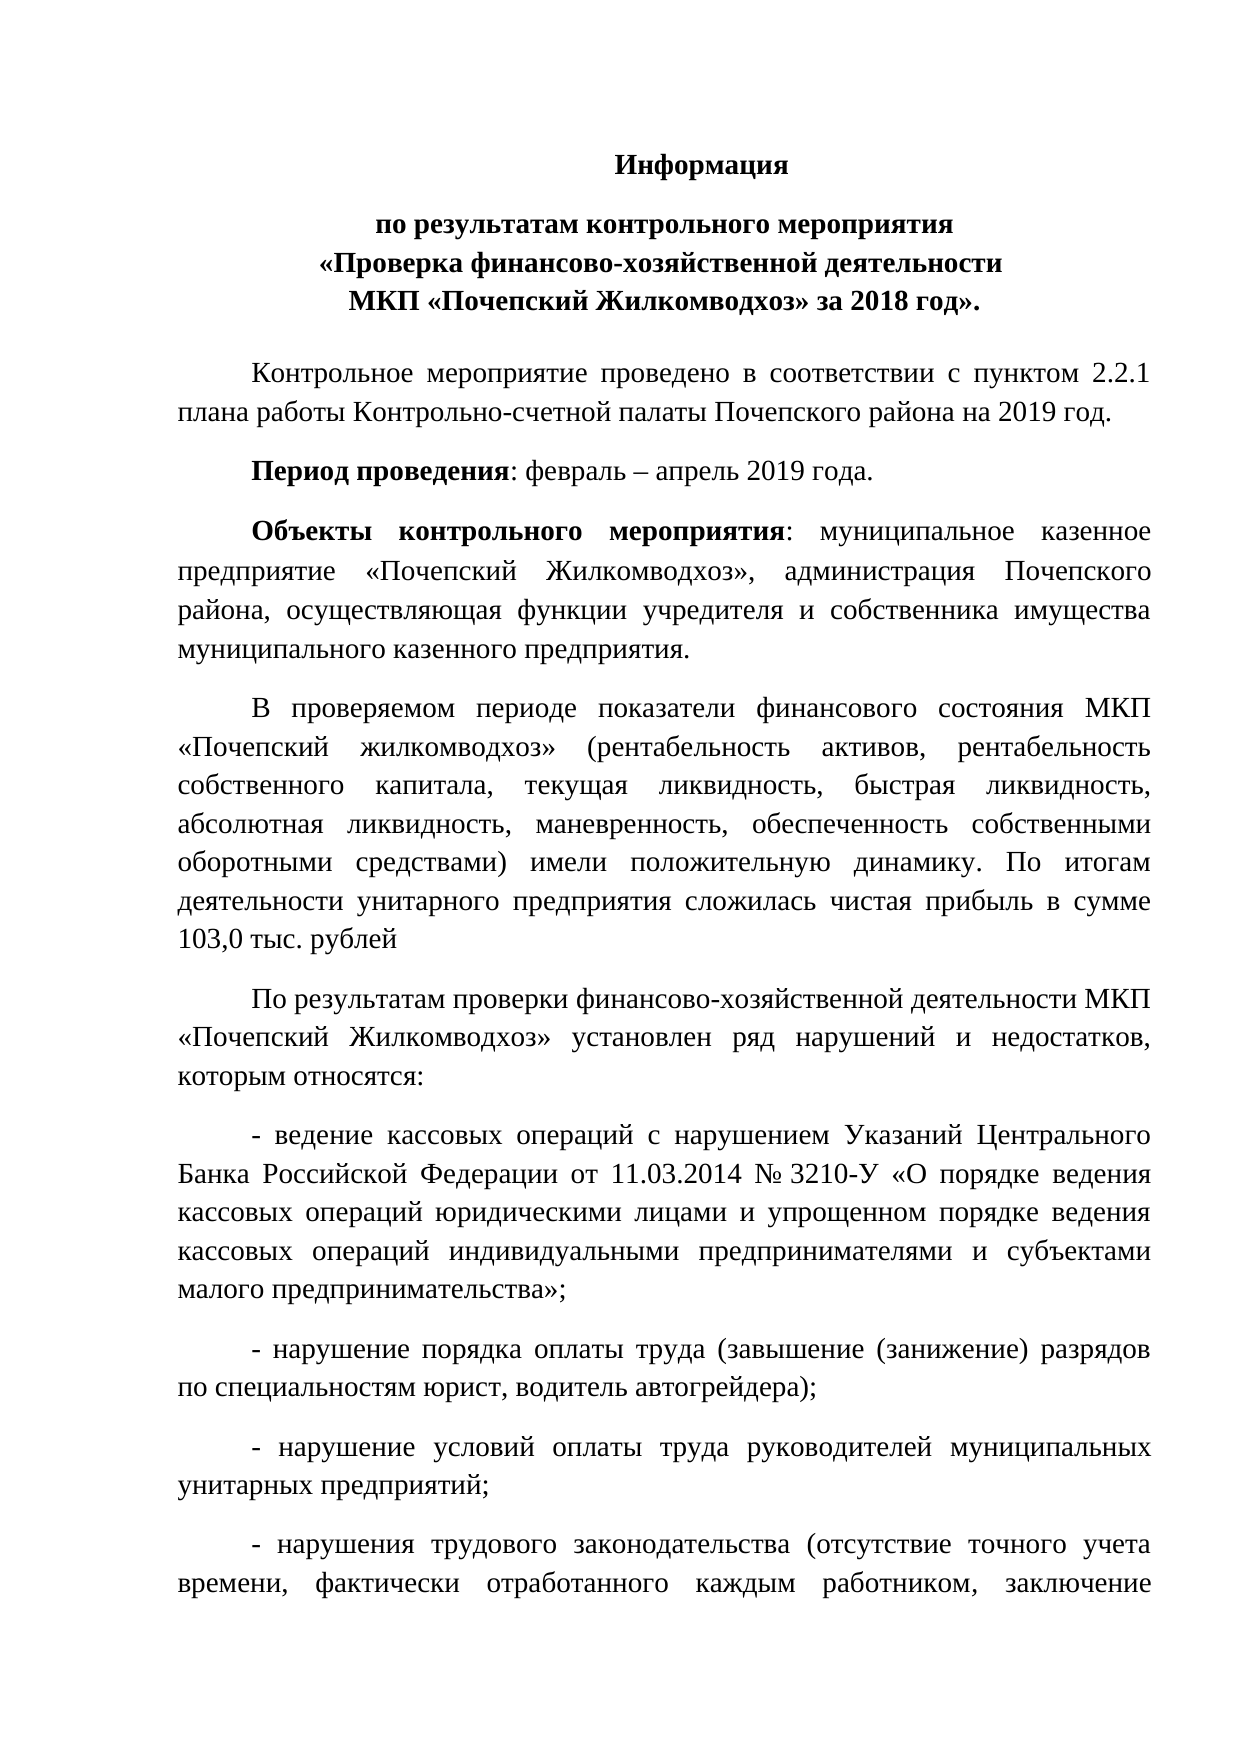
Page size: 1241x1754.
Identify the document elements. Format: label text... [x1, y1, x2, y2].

text - нарушение условий оплаты труда руководителей муниципальных унитарных предприятий; [177, 1429, 1152, 1501]
text «Проверка финансово-хозяйственной деятельности МКП «Почепский Жилкомводхоз» за 2018 год». [177, 245, 1152, 317]
text Период проведения: февраль – апрель 2019 года. [177, 453, 1152, 487]
text - ведение кассовых операций с нарушением Указаний Центрального Банка Российской Федерации от 11.03.2014 № 3210-У «О порядке ведения кассовых операций юридическими лицами и упрощенном порядке ведения кассовых операций индивидуальными предпринимателями и субъектами малого предпринимательства»; [177, 1117, 1152, 1305]
text - нарушение порядка оплаты труда (завышение (занижение) разрядов по специальностям юрист, водитель автогрейдера); [177, 1331, 1152, 1403]
text Контрольное мероприятие проведено в соответствии с пунктом 2.2.1 плана работы Контрольно-счетной палаты Почепского района на 2019 год. [177, 355, 1152, 427]
text Объекты контрольного мероприятия: муниципальное казенное предприятие «Почепский Жилкомводхоз», администрация Почепского района, осуществляющая функции учредителя и собственника имущества муниципального казенного предприятия. [177, 513, 1152, 664]
text по результатам контрольного мероприятия [177, 206, 1152, 240]
text По результатам проверки финансово-хозяйственной деятельности МКП «Почепский Жилкомводхоз» установлен ряд нарушений и недостатков, которым относятся: [177, 981, 1152, 1091]
text В проверяемом периоде показатели финансового состояния МКП «Почепский жилкомводхоз» (рентабельность активов, рентабельность собственного капитала, текущая ликвидность, быстрая ликвидность, абсолютная ликвидность, маневренность, обеспеченность собственными оборотными средствами) имели положительную динамику. По итогам деятельности унитарного предприятия сложилась чистая прибыль в сумме 103,0 тыс. рублей [177, 690, 1152, 955]
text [177, 1527, 1152, 1599]
text Информация [177, 147, 1152, 180]
